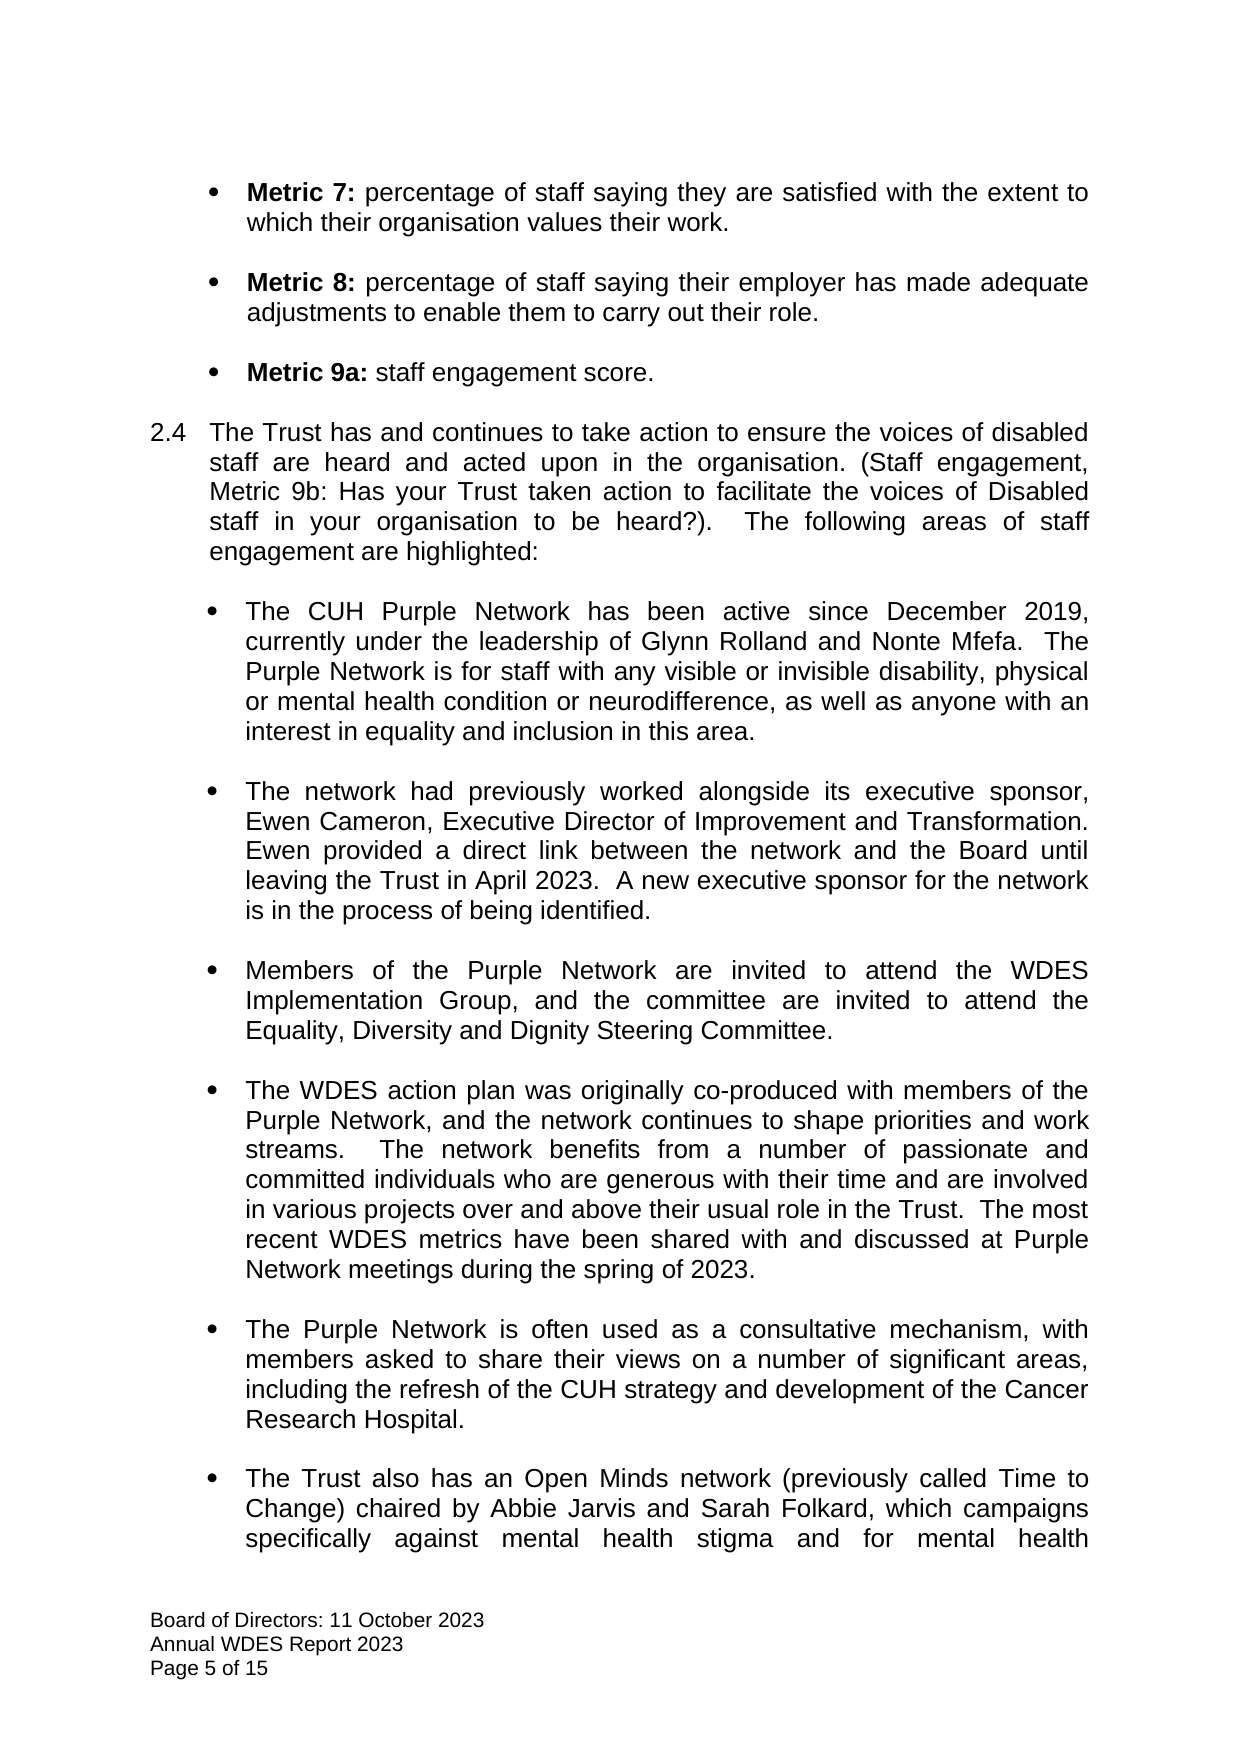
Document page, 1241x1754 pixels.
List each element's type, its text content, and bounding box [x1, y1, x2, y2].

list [208, 1463, 1090, 1553]
list The CUH Purple Network has been active since December 2019, currently under the leadership of Glynn Rolland and Nonte Mfefa. The Purple Network is for staff with any visible or invisible disability, physical or mental health condition or neurodifference, as well as anyone with an interest in equality and inclusion in this area. [208, 596, 1090, 746]
list The Purple Network is often used as a consultative mechanism, with members asked to share their views on a number of significant areas, including the refresh of the CUH strategy and development of the Cancer Research Hospital. [208, 1314, 1090, 1434]
list Metric 8: percentage of staff saying their employer has made adequate adjustments to enable them to carry out their role. [209, 267, 1090, 327]
list Metric 9a: staff engagement score. [209, 357, 1090, 387]
list The WDES action plan was originally co-produced with members of the Purple Network, and the network continues to shape priorities and work streams. The network benefits from a number of passionate and committed individuals who are generous with their time and are involved in various projects over and above their usual role in the Trust. The most recent WDES metrics have been shared with and discussed at Purple Network meetings during the spring of 2023. [208, 1075, 1090, 1284]
list Members of the Purple Network are invited to attend the WDES Implementation Group, and the committee are invited to attend the Equality, Diversity and Dignity Steering Committee. [208, 955, 1090, 1045]
list The network had previously worked alongside its executive sponsor, Ewen Cameron, Executive Director of Improvement and Transformation. Ewen provided a direct link between the network and the Board until leaving the Trust in April 2023. A new executive sponsor for the network is in the process of being identified. [208, 776, 1090, 925]
list The Trust has and continues to take action to ensure the voices of disabled staff are heard and acted upon in the organisation. (Staff engagement, Metric 9b: Has your Trust taken action to facilitate the voices of Disabled staff in your organisation to be heard?). The following areas of staff engagement are highlighted: [150, 417, 1090, 566]
list Metric 7: percentage of staff saying they are satisfied with the extent to which their organisation values their work. [209, 177, 1090, 237]
